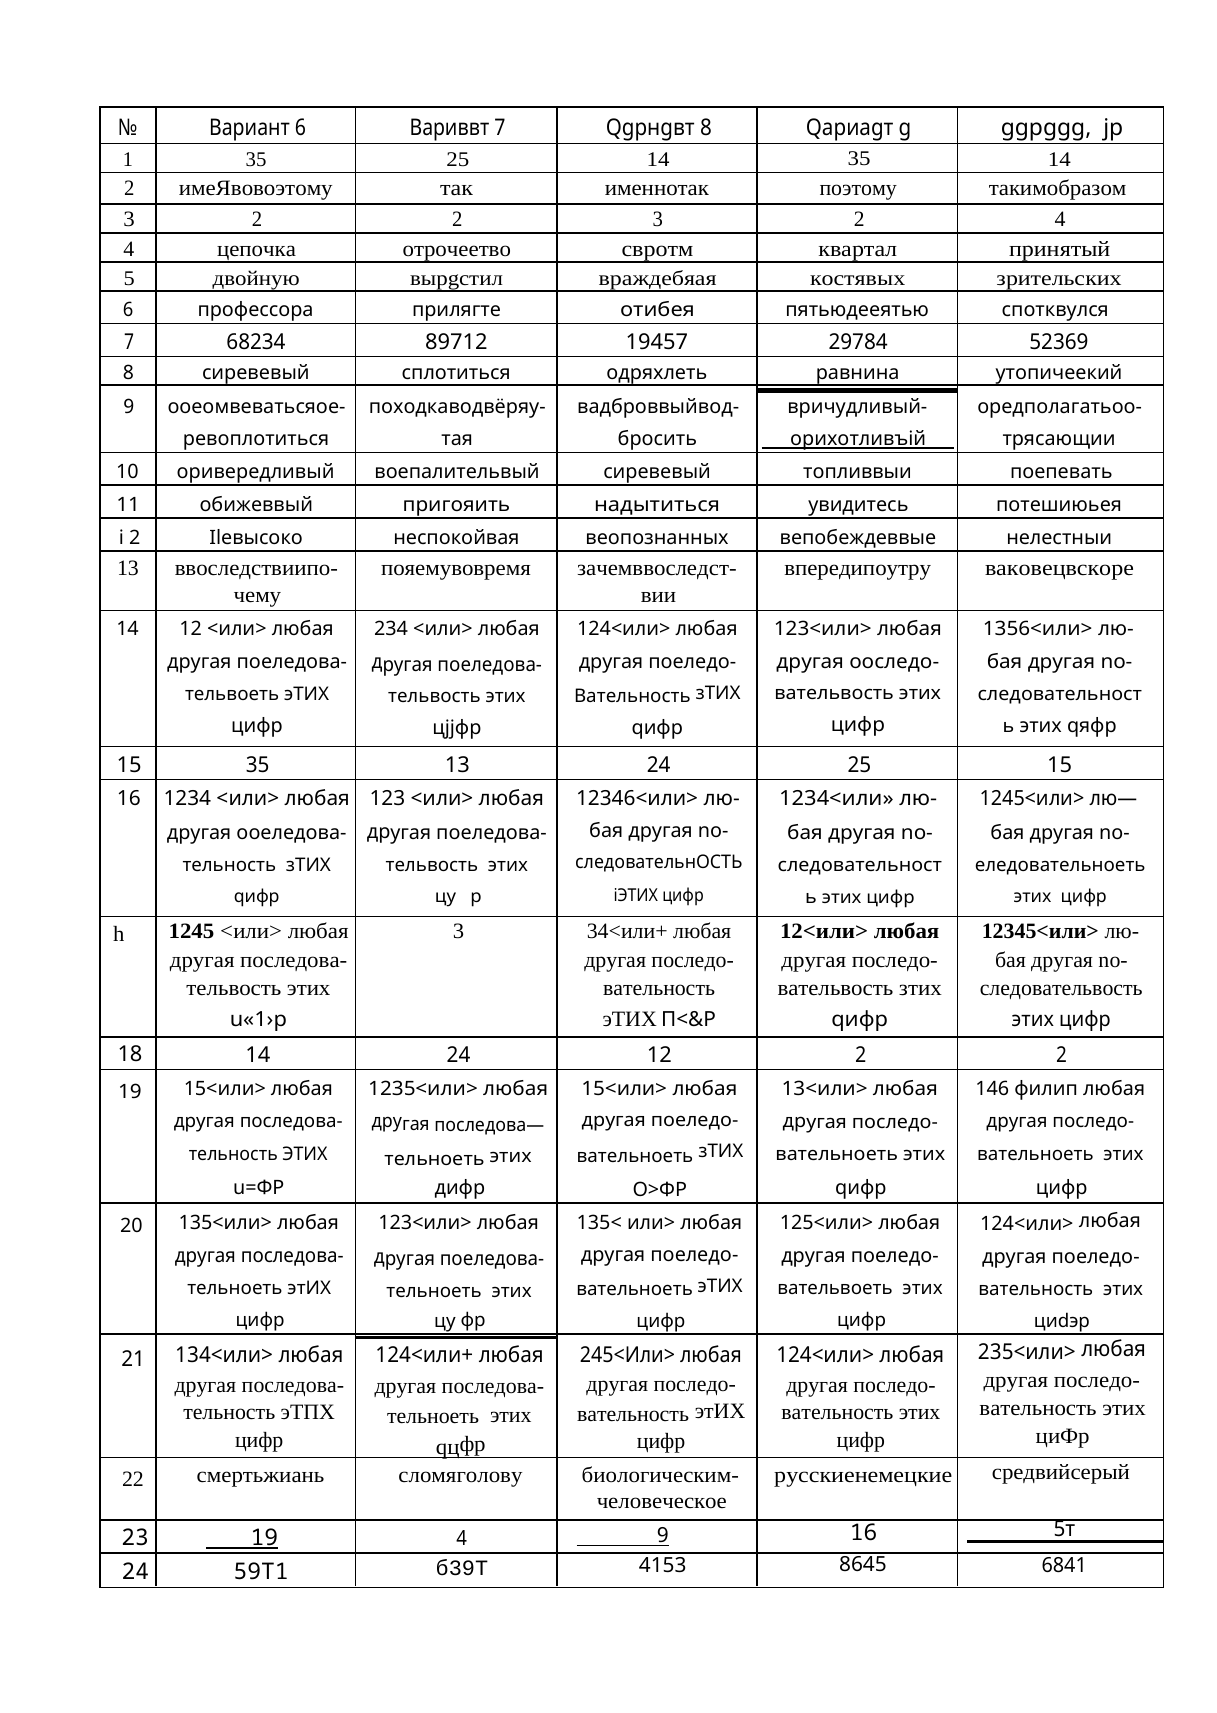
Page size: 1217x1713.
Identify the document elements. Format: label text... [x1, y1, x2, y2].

table_cell 9 [558, 1521, 756, 1552]
table_header № [101, 108, 155, 142]
table_cell биологическим- человеческое [558, 1458, 756, 1519]
table_cell 35 [157, 144, 355, 172]
table_cell увидитесь [758, 486, 957, 517]
table_cell оредполагатьоо- трясающии [958, 386, 1163, 451]
table_cell такимобразом [958, 173, 1163, 203]
table_cell 14 [157, 1038, 355, 1068]
table_cell 13 [356, 747, 556, 779]
table_cell 1356<или> лю- бая другая no- следовательность этих qяфр [958, 611, 1163, 746]
table_cell 14 [558, 144, 756, 172]
table_cell 146 филип любая другая последо- вательноеть этих цифр [958, 1070, 1163, 1202]
table_cell 124<или> любая другая поеледо- вательность этих циdэр [958, 1204, 1163, 1333]
table_cell 125<или> любая другая поеледо- вательвоеть этих цифр [758, 1204, 957, 1333]
table_cell 2 [758, 1038, 957, 1068]
table_cell 12 <или> любая другая поеледова- тельвоеть эТИХ цифр [157, 611, 355, 746]
table_cell 3 [101, 205, 155, 232]
table_cell вырgстил [356, 263, 556, 290]
table_header Qgpнgвт 8 [558, 108, 756, 142]
table_cell пятьюдееятью [758, 292, 957, 323]
table_cell 34<или+ любая другая последо- вательность эТИХ П<&P [558, 917, 756, 1036]
table_cell 1234 <или> любая другая ооеледова- тельность зТИХ qифр [157, 780, 355, 916]
table_cell 1245 <или> любая другая последова- тельвость этих u«1›p [157, 917, 355, 1036]
table_cell Іlевысоко [157, 519, 355, 550]
table_cell 19 [157, 1521, 355, 1552]
table_cell поэтому [758, 173, 957, 203]
table_cell прилягте [356, 292, 556, 323]
table_cell 15<или> любая другая поеледо- вательноеть зТИХ О>ФР [558, 1070, 756, 1202]
table_cell h [101, 917, 155, 1036]
table_cell вепобеждеввые [758, 519, 957, 550]
table_cell 3 [558, 205, 756, 232]
table_cell 4 [356, 1521, 556, 1552]
table_cell 9 [101, 386, 155, 451]
table_header Вариант 6 [157, 108, 355, 142]
table_cell 89712 [356, 324, 556, 356]
table_cell потешиюьея [958, 486, 1163, 517]
table_cell 18 [101, 1038, 155, 1068]
table_cell 8 [101, 357, 155, 384]
table_cell 245<Или> любая другая последо- вательность этИХ цифр [558, 1335, 756, 1456]
table_cell 5 [101, 263, 155, 290]
table_cell вричудливый- орихотливъій [758, 393, 957, 451]
table_cell пригояить [356, 486, 556, 517]
table_cell принятый [958, 234, 1163, 261]
table_cell 7 [101, 324, 155, 356]
table_cell 14 [101, 611, 155, 746]
table_cell 12345<или> лю- бая другая no- следовательвость этих цифр [958, 917, 1163, 1036]
table_cell русскиенемецкие [758, 1458, 957, 1519]
table_cell 25 [356, 144, 556, 172]
table_cell ваковецвскоре [958, 552, 1163, 610]
table_cell 4 [958, 205, 1163, 232]
table_cell 59T1 [157, 1554, 355, 1586]
table_cell 21 [101, 1335, 155, 1456]
table_cell 124<или> любая другая поеледо- Вательность зТИХ qифр [558, 611, 756, 746]
table_cell 24 [101, 1554, 155, 1586]
table_cell 2 [157, 205, 355, 232]
table_cell сплотиться [356, 357, 556, 384]
table_cell зачемввоследст- вии [558, 552, 756, 610]
table_cell 68234 [157, 324, 355, 356]
table_cell 14 [958, 144, 1163, 172]
table_cell 8645 [758, 1554, 957, 1586]
table_cell 23 [101, 1521, 155, 1552]
table_cell 19 [101, 1070, 155, 1202]
table_cell 52369 [958, 324, 1163, 356]
table_cell сиревевый [558, 453, 756, 484]
table_cell оривередливый [157, 453, 355, 484]
table_cell именнотак [558, 173, 756, 203]
table_cell 35 [157, 747, 355, 779]
table_cell отибея [558, 292, 756, 323]
table_cell [967, 1543, 1163, 1552]
table_cell 1235<или> любая другая последова— тельноеть этих дифр [356, 1070, 556, 1202]
table_header Qapиagт g [758, 108, 957, 142]
table_cell 13 [101, 552, 155, 610]
table_cell б39T [356, 1554, 556, 1586]
table_cell 19457 [558, 324, 756, 356]
table_cell 235<или> любая другая последо- вательность этих циФр [958, 1335, 1163, 1456]
table_cell 1245<или> лю— бая другая no- еледовательноеть этих цифр [958, 780, 1163, 916]
table_cell 124<или+ любая другая последова- тельноеть этих qцфp [356, 1339, 556, 1456]
table_cell равнина [758, 357, 957, 384]
table_cell зрительских [958, 263, 1163, 290]
table_cell ввоследствиипо- чему [157, 552, 355, 610]
table_cell 24 [558, 747, 756, 779]
table_cell вадброввыйвод- бросить [558, 386, 756, 451]
table_cell 24 [356, 1038, 556, 1068]
table_cell 15<или> любая другая последова- тельность ЭТИХ u=ФP [157, 1070, 355, 1202]
table_cell смертьжиань [157, 1458, 355, 1519]
table_cell 10 [101, 453, 155, 484]
table_cell топливвыи [758, 453, 957, 484]
table_cell 1 [101, 144, 155, 172]
table_cell впередипоутру [758, 552, 957, 610]
table_cell костявых [758, 263, 957, 290]
table_cell сиревевый [157, 357, 355, 384]
table_cell 12<или> любая другая последо- вательвость зтих qифр [758, 917, 957, 1036]
table_cell 35 [758, 144, 957, 172]
table_cell 123<или> любая другая ооследо- вательвость этих цифр [758, 611, 957, 746]
table_cell 135< или> любая другая поеледо- вательноеть эТИХ цифр [558, 1204, 756, 1333]
table_cell обижеввый [157, 486, 355, 517]
table_cell 6841 [958, 1554, 1163, 1586]
table_cell пояемувовремя [356, 552, 556, 610]
table_cell 123<или> любая другая поеледова- тельноеть этих цy фp [356, 1204, 556, 1333]
table_cell отрочеетво [356, 234, 556, 261]
table_cell надытиться [558, 486, 756, 517]
table_cell 2 [958, 1038, 1163, 1068]
table_cell 13<или> любая другая последо- вательноеть этих qифр [758, 1070, 957, 1202]
table_cell 6 [101, 292, 155, 323]
table_cell 5т [967, 1521, 1163, 1540]
table_cell 135<или> любая другая последова- тельноеть этИХ цифр [157, 1204, 355, 1333]
table_header Вариввт 7 [356, 108, 556, 142]
table_cell враждебяая [558, 263, 756, 290]
table_header ggpggg, jp [958, 108, 1163, 142]
table_cell квартал [758, 234, 957, 261]
table_cell ооеомвеватьсяое- ревоплотиться [157, 386, 355, 451]
table_cell 4 [101, 234, 155, 261]
table_cell 234 <или> любая другая поеледова- тельвость этих цjjфp [356, 611, 556, 746]
table_cell походкаводвёряу- тая [356, 386, 556, 451]
table_cell сломяголову [356, 1458, 556, 1519]
table_cell [958, 1521, 967, 1552]
table_cell двойную [157, 263, 355, 290]
table_cell 1234<или» лю- бая другая no- следовательность этих цифр [758, 780, 957, 916]
table_cell 4153 [558, 1554, 756, 1586]
table_cell 124<или> любая другая последо- вательность этих цифр [758, 1335, 957, 1456]
table_cell воепалительвый [356, 453, 556, 484]
table_cell 3 [356, 917, 556, 1036]
table_cell 2 [101, 173, 155, 203]
table_cell веопознанных [558, 519, 756, 550]
table_cell 20 [101, 1204, 155, 1333]
table_cell поепевать [958, 453, 1163, 484]
table_cell профессора [157, 292, 355, 323]
table_cell 12 [558, 1038, 756, 1068]
table_cell i 2 [101, 519, 155, 550]
table_cell имеЯвовоэтому [157, 173, 355, 203]
table_cell нелестныи [958, 519, 1163, 550]
table_cell 15 [958, 747, 1163, 779]
table_cell спотквулся [958, 292, 1163, 323]
table_cell неспокойвая [356, 519, 556, 550]
table_cell средвийсерый [958, 1458, 1163, 1519]
table_cell цепочка [157, 234, 355, 261]
table_cell 2 [758, 205, 957, 232]
table_cell утопичеекий [958, 357, 1163, 384]
table_cell 25 [758, 747, 957, 779]
table_cell 123 <или> любая другая поеледова- тельвость этих цу р [356, 780, 556, 916]
table_cell 12346<или> лю- бая другая no- следовательнОСТЬ іЭТИХ цифр [558, 780, 756, 916]
table_cell 16 [758, 1521, 957, 1552]
table_cell одряхлеть [558, 357, 756, 384]
table_cell так [356, 173, 556, 203]
table_cell 16 [101, 780, 155, 916]
table_cell свротм [558, 234, 756, 261]
table_cell 11 [101, 486, 155, 517]
table_cell 2 [356, 205, 556, 232]
table_cell 22 [101, 1458, 155, 1519]
table_cell 134<или> любая другая последова- тельность эТПХ цифр [157, 1335, 355, 1456]
table_cell 15 [101, 747, 155, 779]
table_cell 29784 [758, 324, 957, 356]
